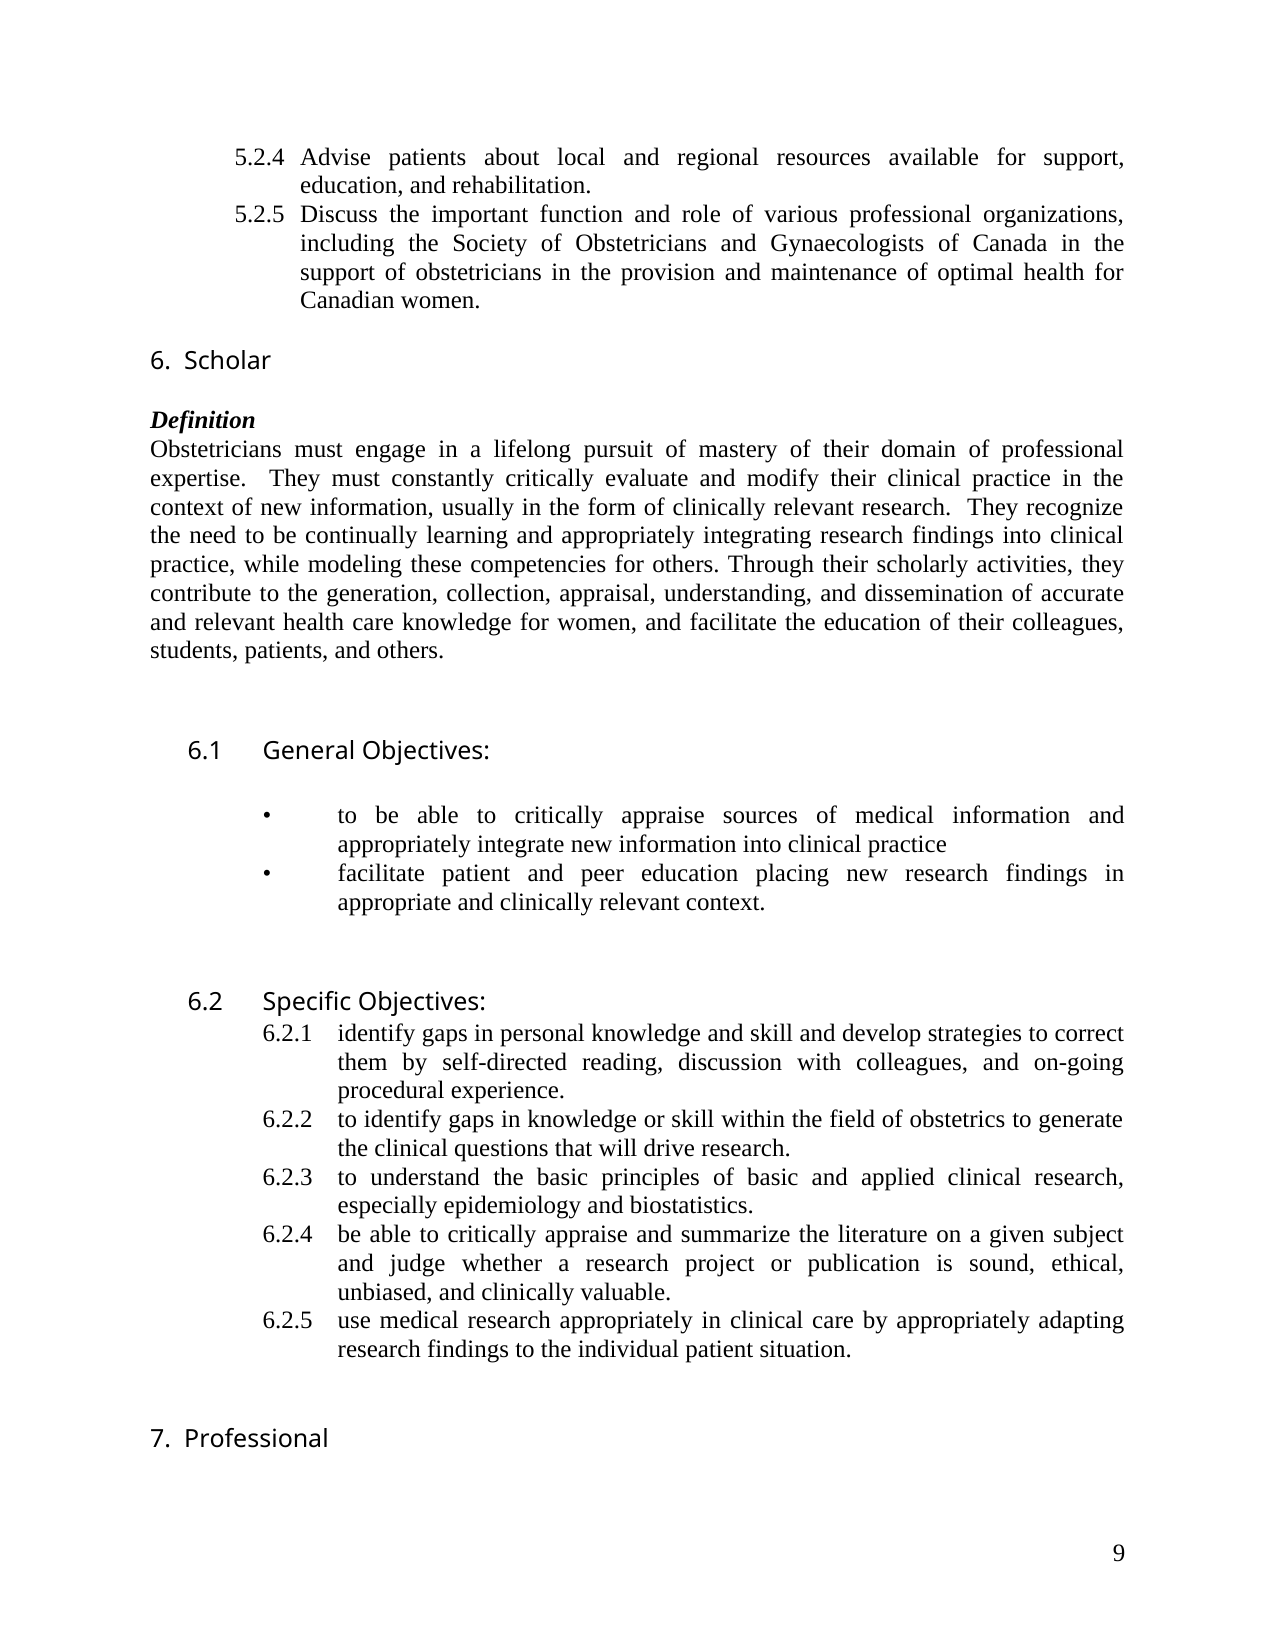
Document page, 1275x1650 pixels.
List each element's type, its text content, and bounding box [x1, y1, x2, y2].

text 6.2.3 to understand the basic principles of basic and applied clinical research, especially epidemiology and biostatistics. [262, 1162, 1125, 1219]
text 5.2.5 Discuss the important function and role of various professional organizations, including the Society of Obstetricians and Gynaecologists of Canada in the support of obstetricians in the provision and maintenance of optimal health for Canadian women. [234, 199, 1125, 314]
text 6.1 General Objectives: [187, 732, 1125, 767]
text 6. Scholar [150, 343, 1125, 377]
text 6.2.2 to identify gaps in knowledge or skill within the field of obstetrics to generate the clinical questions that will drive research. [262, 1104, 1125, 1162]
text 7. Professional [150, 1420, 1125, 1454]
text • facilitate patient and peer education placing new research findings in appropriate and clinically relevant context. [262, 858, 1125, 916]
text 6.2.5 use medical research appropriately in clinical care by appropriately adapting research findings to the individual patient situation. [262, 1305, 1125, 1363]
text 6.2.4 be able to critically appraise and summarize the literature on a given subject and judge whether a research project or publication is sound, ethical, unbiased, and clinically valuable. [262, 1219, 1125, 1305]
text 5.2.4 Advise patients about local and regional resources available for support, education, and rehabilitation. [234, 142, 1125, 199]
text Obstetricians must engage in a lifelong pursuit of mastery of their domain of professional expertise. They must constantly critically evaluate and modify their clinical practice in the context of new information, usually in the form of clinically relevant research. They recognize the need to be continually learning and appropriately integrating research findings into clinical practice, while modeling these competencies for others. Through their scholarly activities, they contribute to the generation, collection, appraisal, understanding, and dissemination of accurate and relevant health care knowledge for women, and facilitate the education of their colleagues, students, patients, and others. [150, 434, 1125, 664]
text • to be able to critically appraise sources of medical information and appropriately integrate new information into clinical practice [262, 801, 1125, 858]
text 6.2 Specific Objectives: [187, 984, 1125, 1018]
text 6.2.1 identify gaps in personal knowledge and skill and develop strategies to correct them by self-directed reading, discussion with colleagues, and on-going procedural experience. [262, 1018, 1125, 1104]
text Definition [150, 406, 1125, 434]
